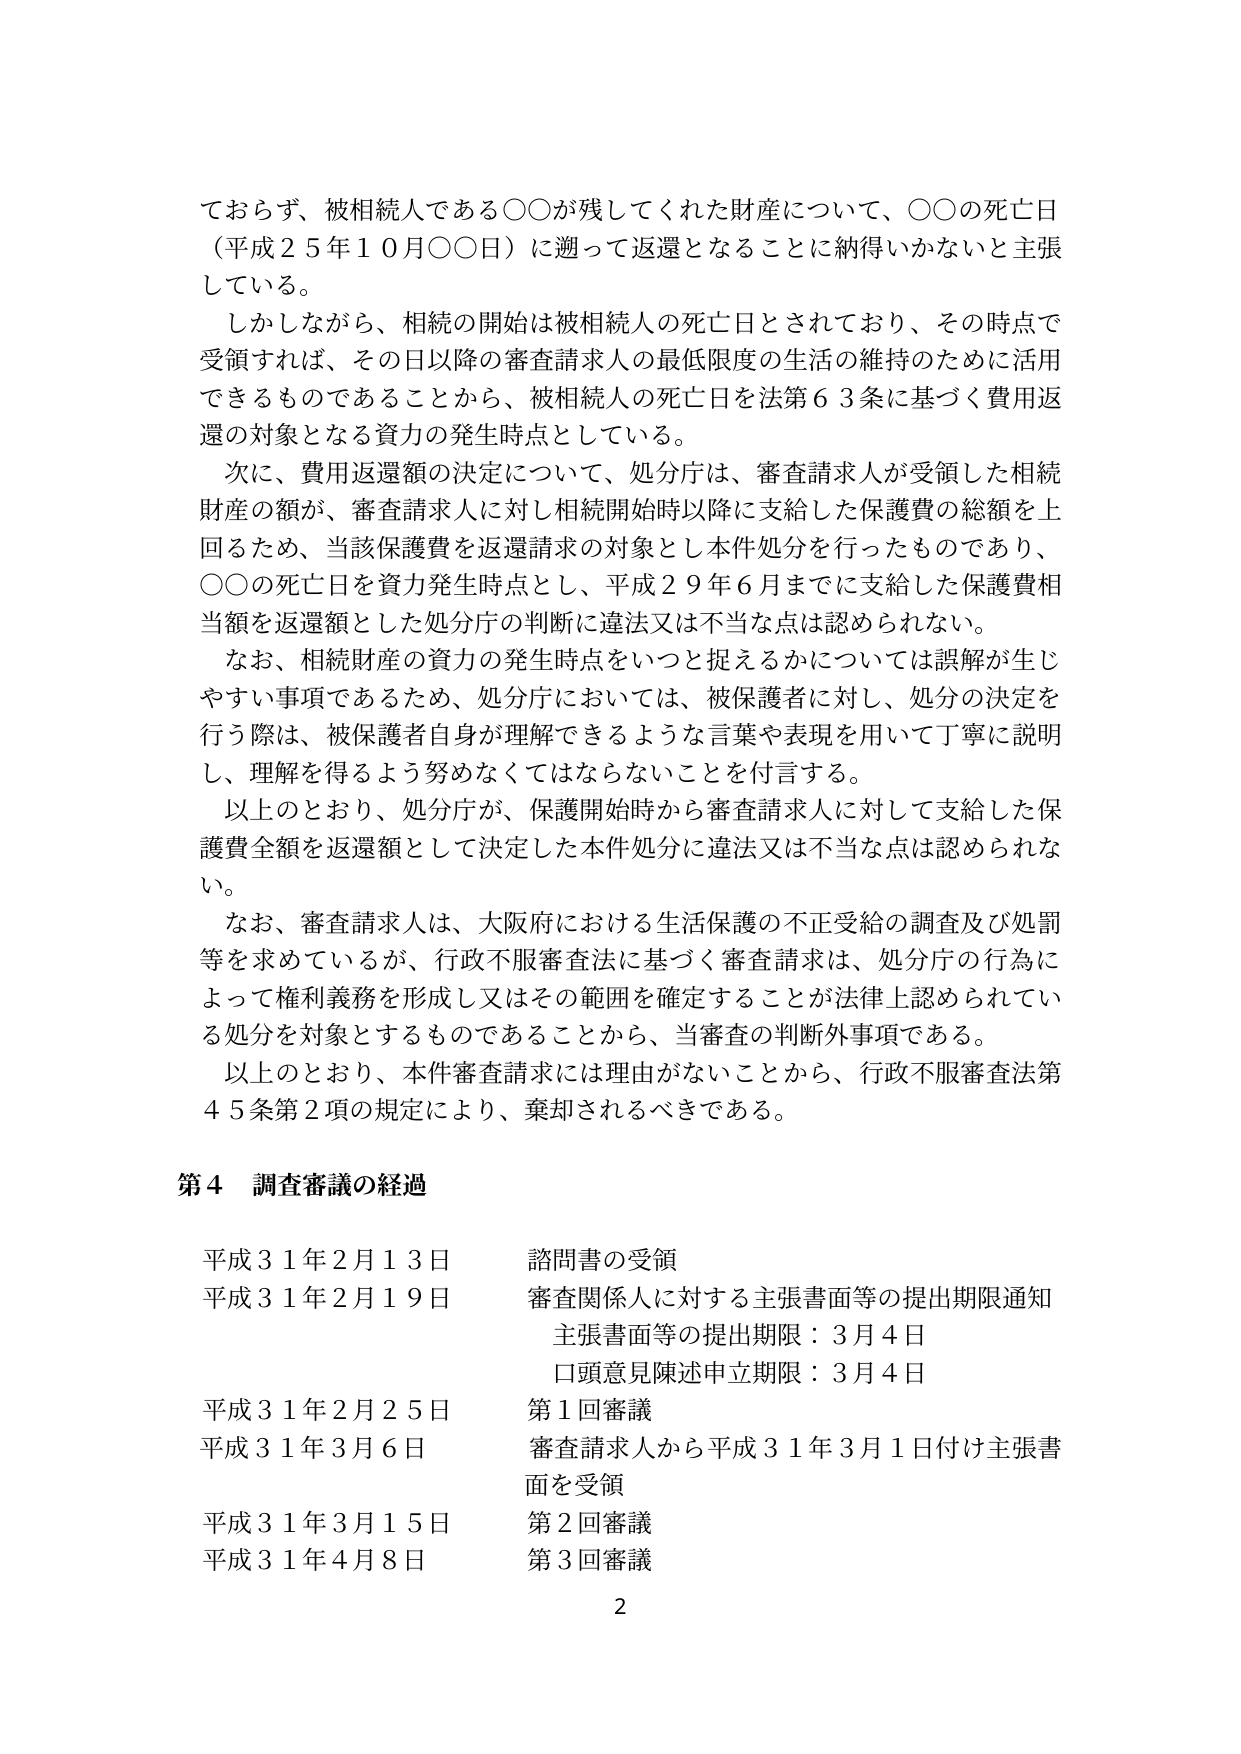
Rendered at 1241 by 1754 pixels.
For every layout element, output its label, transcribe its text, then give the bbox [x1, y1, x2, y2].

text 平成３１年２月１３日 諮問書の受領 [177, 1240, 1063, 1278]
text 以上のとおり、処分庁が、保護開始時から審査請求人に対して支給した保護費全額を返還額として決定した本件処分に違法又は不当な点は認められない。 [199, 790, 1063, 903]
text 以上のとおり、本件審査請求には理由がないことから、行政不服審査法第４５条第２項の規定により、棄却されるべきである。 [199, 1053, 1063, 1128]
text 平成３１年２月１９日 審査関係人に対する主張書面等の提出期限通知 [177, 1278, 1063, 1315]
text 主張書面等の提出期限：３月４日 [177, 1315, 1063, 1353]
text 口頭意見陳述申立期限：３月４日 [177, 1353, 1063, 1390]
text しかしながら、相続の開始は被相続人の死亡日とされており、その時点で受領すれば、その日以降の審査請求人の最低限度の生活の維持のために活用できるものであることから、被相続人の死亡日を法第６３条に基づく費用返還の対象となる資力の発生時点としている。 [199, 303, 1063, 453]
text 平成３１年３月１５日 第２回審議 [177, 1503, 1063, 1540]
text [199, 190, 1063, 303]
text なお、相続財産の資力の発生時点をいつと捉えるかについては誤解が生じやすい事項であるため、処分庁においては、被保護者に対し、処分の決定を行う際は、被保護者自身が理解できるような言葉や表現を用いて丁寧に説明し、理解を得るよう努めなくてはならないことを付言する。 [199, 640, 1063, 790]
text なお、審査請求人は、大阪府における生活保護の不正受給の調査及び処罰等を求めているが、行政不服審査法に基づく審査請求は、処分庁の行為によって権利義務を形成し又はその範囲を確定することが法律上認められている処分を対象とするものであることから、当審査の判断外事項である。 [199, 903, 1063, 1053]
text 平成３１年４月８日 第３回審議 [177, 1540, 1063, 1578]
text 平成３１年２月２５日 第１回審議 [177, 1390, 1063, 1428]
text 第４ 調査審議の経過 [177, 1165, 1063, 1203]
text 平成３１年３月６日 審査請求人から平成３１年３月１日付け主張書面を受領 [199, 1428, 1063, 1503]
text 次に、費用返還額の決定について、処分庁は、審査請求人が受領した相続財産の額が、審査請求人に対し相続開始時以降に支給した保護費の総額を上回るため、当該保護費を返還請求の対象とし本件処分を行ったものであり、○○の死亡日を資力発生時点とし、平成２９年６月までに支給した保護費相当額を返還額とした処分庁の判断に違法又は不当な点は認められない。 [199, 453, 1063, 640]
